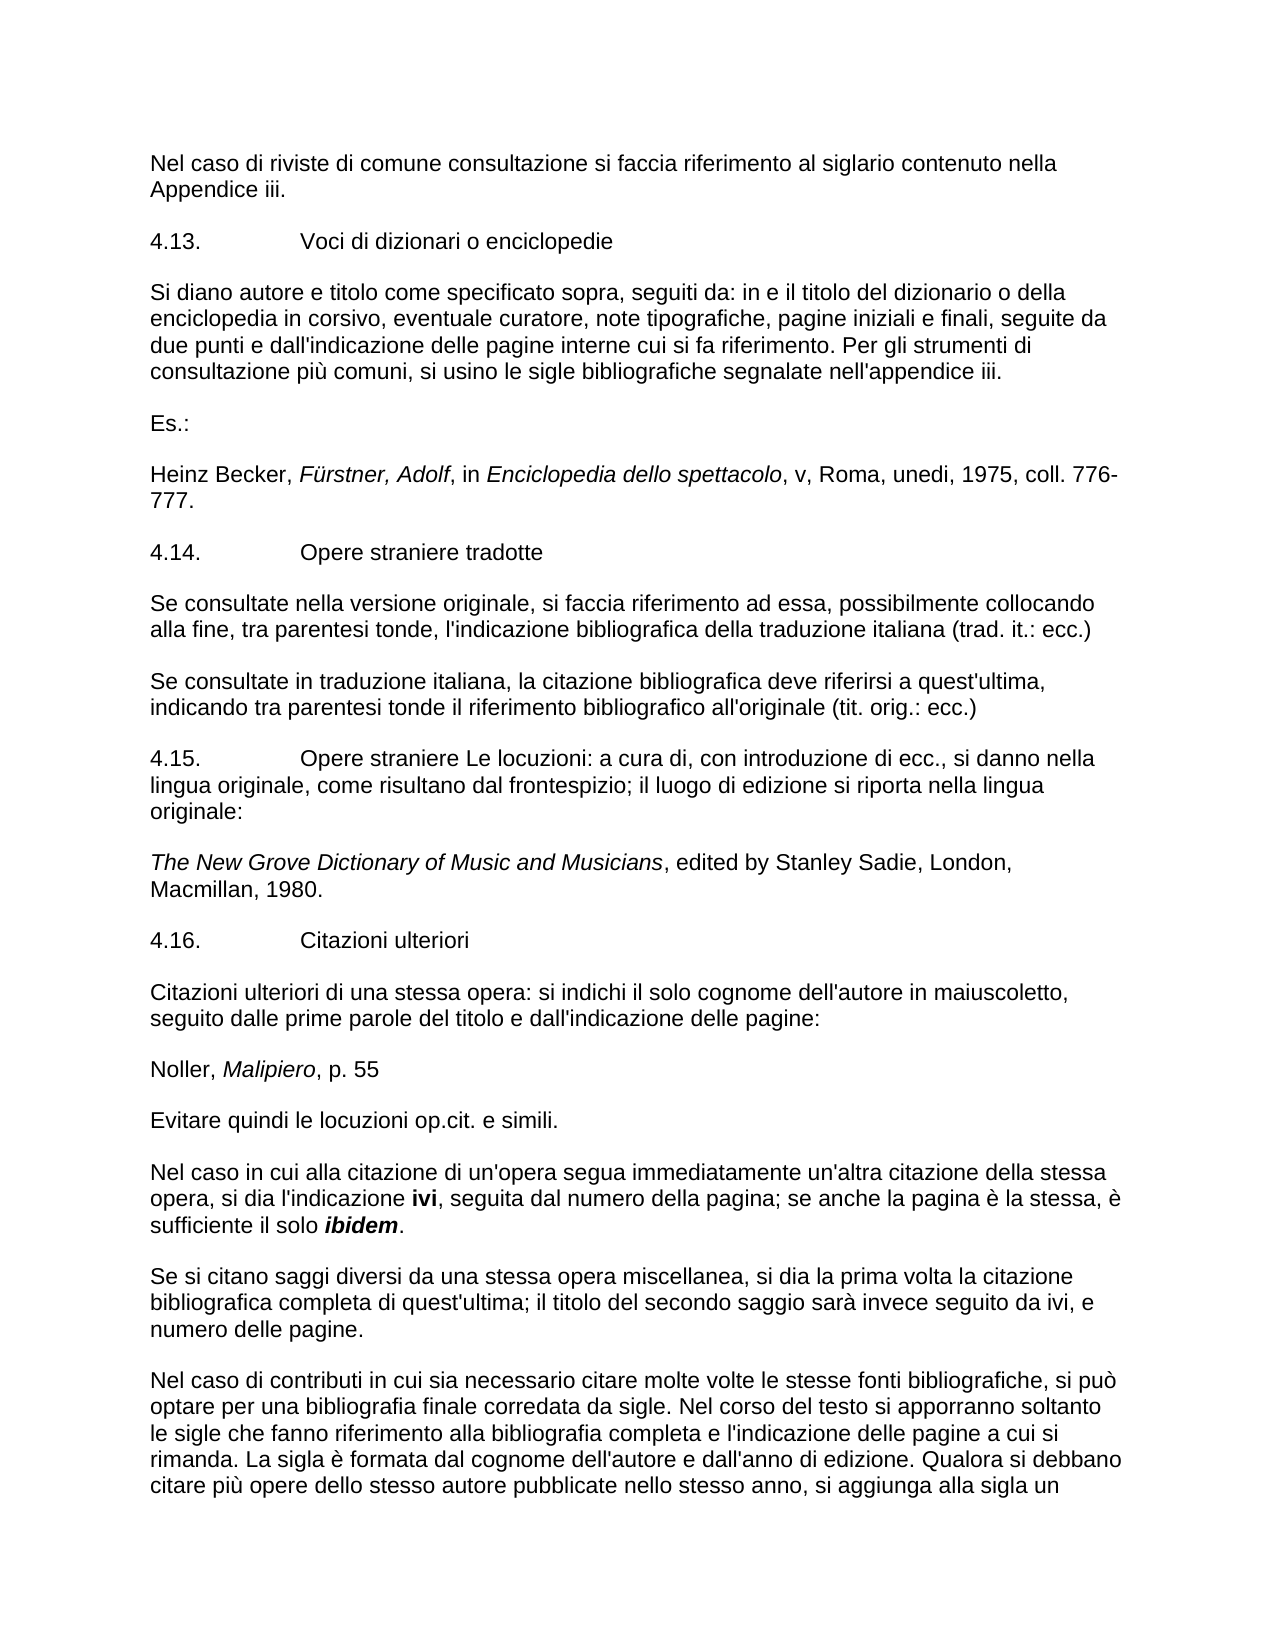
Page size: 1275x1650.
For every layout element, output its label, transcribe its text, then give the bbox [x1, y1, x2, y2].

text Se consultate in traduzione italiana, la citazione bibliografica deve riferirsi a quest'ultima, indicando tra parentesi tonde il riferimento bibliografico all'originale (tit. orig.: ecc.) [150, 668, 1125, 720]
text Heinz Becker, Fürstner, Adolf, in Enciclopedia dello spettacolo, v, Roma, unedi, 1975, coll. 776-777. [150, 461, 1125, 513]
text 4.15. Opere straniere Le locuzioni: a cura di, con introduzione di ecc., si danno nella lingua originale, come risultano dal frontespizio; il luogo di edizione si riporta nella lingua originale: [150, 745, 1125, 824]
text 4.16. Citazioni ulteriori [150, 927, 1125, 953]
text Se si citano saggi diversi da una stessa opera miscellanea, si dia la prima volta la citazione bibliografica completa di quest'ultima; il titolo del secondo saggio sarà invece seguito da ivi, e numero delle pagine. [150, 1263, 1125, 1342]
text Noller, Malipiero, p. 55 [150, 1056, 1125, 1082]
text Evitare quindi le locuzioni op.cit. e simili. [150, 1107, 1125, 1134]
text 4.13. Voci di dizionari o enciclopedie [150, 228, 1125, 254]
text Citazioni ulteriori di una stessa opera: si indichi il solo cognome dell'autore in maiuscoletto, seguito dalle prime parole del titolo e dall'indicazione delle pagine: [150, 978, 1125, 1031]
text Se consultate nella versione originale, si faccia riferimento ad essa, possibilmente collocando alla fine, tra parentesi tonde, l'indicazione bibliografica della traduzione italiana (trad. it.: ecc.) [150, 590, 1125, 643]
text Nel caso di riviste di comune consultazione si faccia riferimento al siglario contenuto nella Appendice iii. [150, 150, 1125, 203]
text 4.14. Opere straniere tradotte [150, 538, 1125, 565]
text Es.: [150, 409, 1125, 436]
text Nel caso in cui alla citazione di un'opera segua immediatamente un'altra citazione della stessa opera, si dia l'indicazione ivi, seguita dal numero della pagina; se anche la pagina è la stessa, è sufficiente il solo ibidem. [150, 1159, 1125, 1238]
text The New Grove Dictionary of Music and Musicians, edited by Stanley Sadie, London, Macmillan, 1980. [150, 849, 1125, 902]
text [150, 1367, 1125, 1499]
text Si diano autore e titolo come specificato sopra, seguiti da: in e il titolo del dizionario o della enciclopedia in corsivo, eventuale curatore, note tipografiche, pagine iniziali e finali, seguite da due punti e dall'indicazione delle pagine interne cui si fa riferimento. Per gli strumenti di consultazione più comuni, si usino le sigle bibliografiche segnalate nell'appendice iii. [150, 279, 1125, 384]
